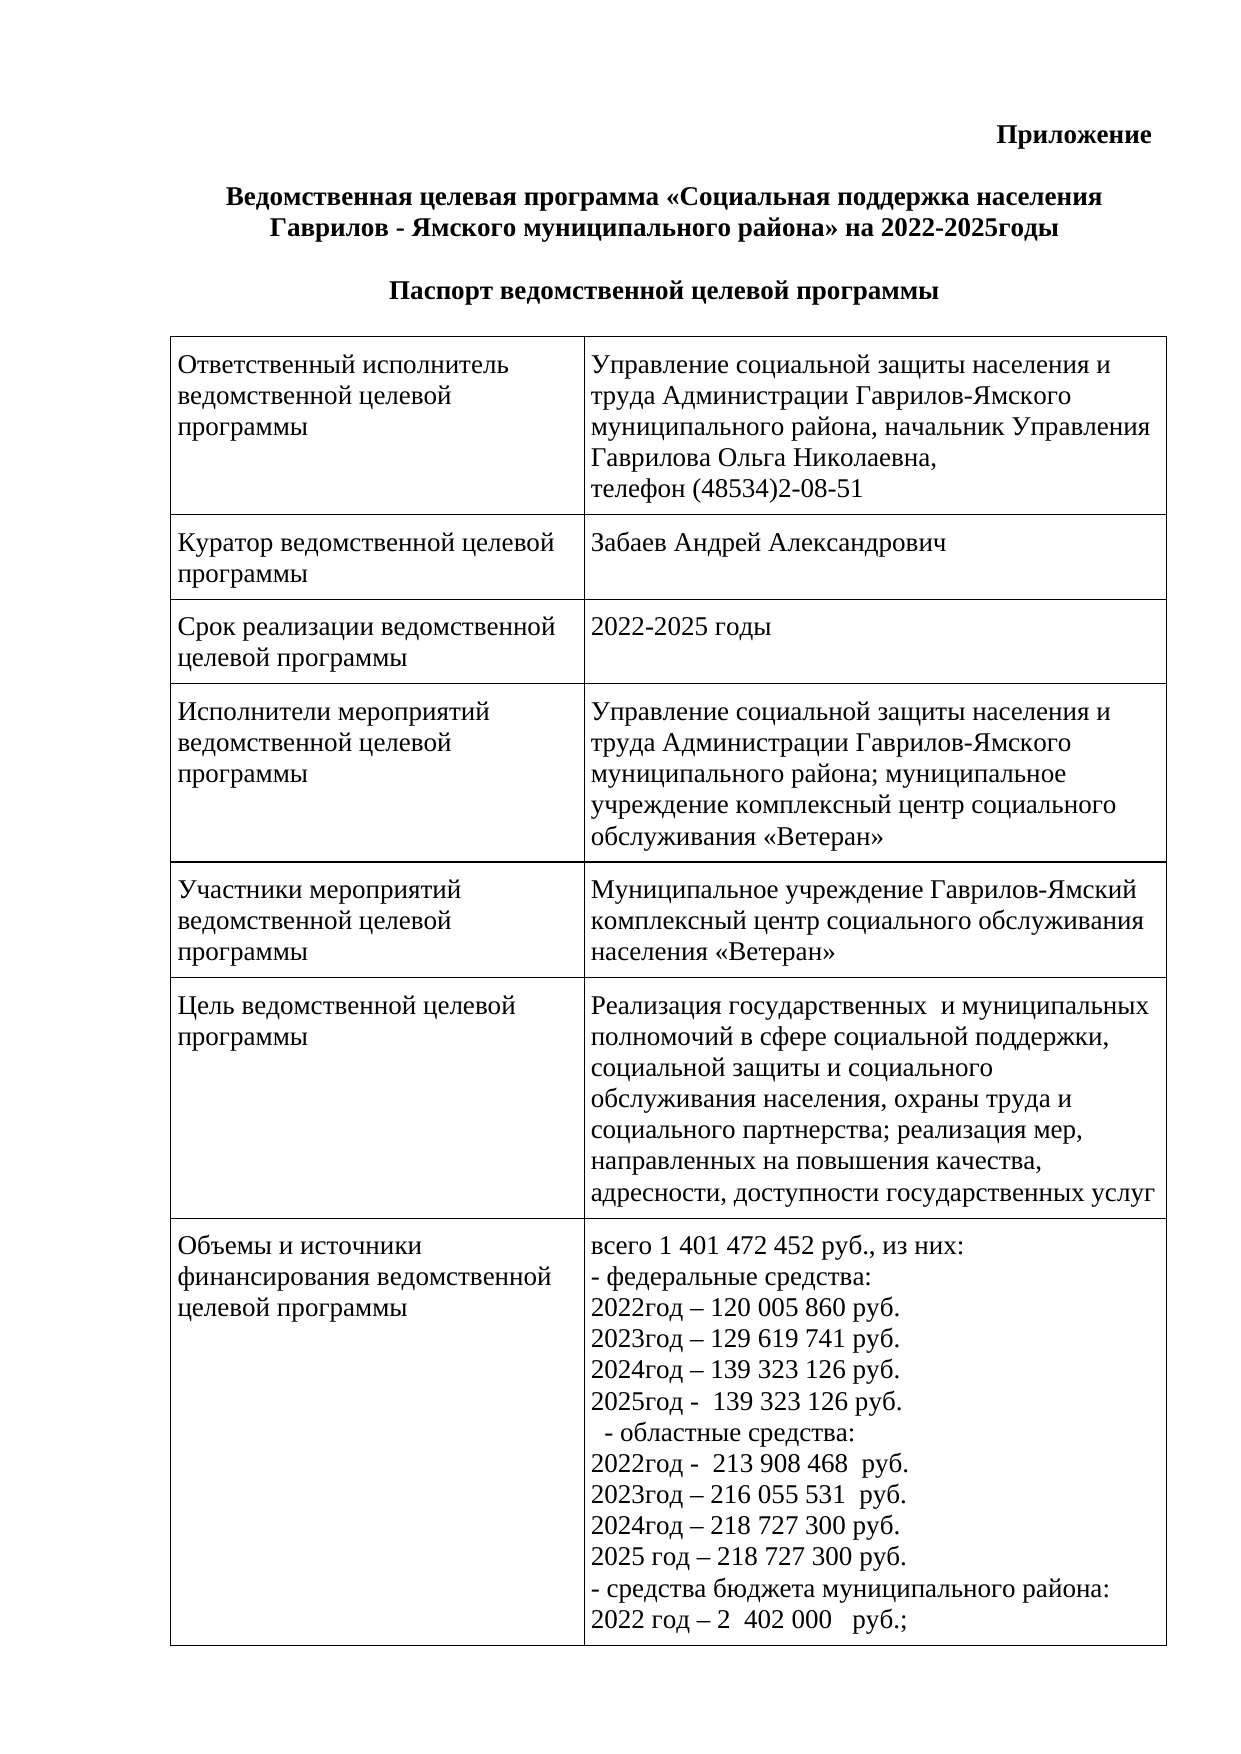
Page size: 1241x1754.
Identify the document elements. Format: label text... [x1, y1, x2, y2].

text Ведомственная целевая программа «Социальная поддержка населения Гаврилов - Ямского муниципального района» на 2022-2025годы [177, 180, 1152, 243]
table_cell Исполнители мероприятий ведомственной целевой программы [171, 684, 584, 861]
table_cell Управление социальной защиты населения и труда Администрации Гаврилов-Ямского муниципального района; муниципальное учреждение комплексный центр социального обслуживания «Ветеран» [585, 684, 1166, 861]
table_cell Забаев Андрей Александрович [585, 515, 1166, 599]
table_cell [171, 1219, 584, 1644]
table_header Ответственный исполнитель ведомственной целевой программы [171, 337, 584, 514]
text Паспорт ведомственной целевой программы [177, 274, 1152, 305]
table_cell Реализация государственных и муниципальных полномочий в сфере социальной поддержки, социальной защиты и социального обслуживания населения, охраны труда и социального партнерства; реализация мер, направленных на повышения качества, адресности, доступности государственных услуг [585, 978, 1166, 1217]
table_cell Участники мероприятий ведомственной целевой программы [171, 863, 584, 977]
table_cell Куратор ведомственной целевой программы [171, 515, 584, 599]
table_header Управление социальной защиты населения и труда Администрации Гаврилов-Ямского муниципального района, начальник Управления Гаврилова Ольга Николаевна, телефон (48534)2-08-51 [585, 337, 1166, 514]
text Приложение [177, 118, 1152, 149]
table_cell Цель ведомственной целевой программы [171, 978, 584, 1217]
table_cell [585, 1219, 1166, 1644]
table_cell 2022-2025 годы [585, 600, 1166, 683]
table_cell Муниципальное учреждение Гаврилов-Ямский комплексный центр социального обслуживания населения «Ветеран» [585, 863, 1166, 977]
table_cell Срок реализации ведомственной целевой программы [171, 600, 584, 683]
